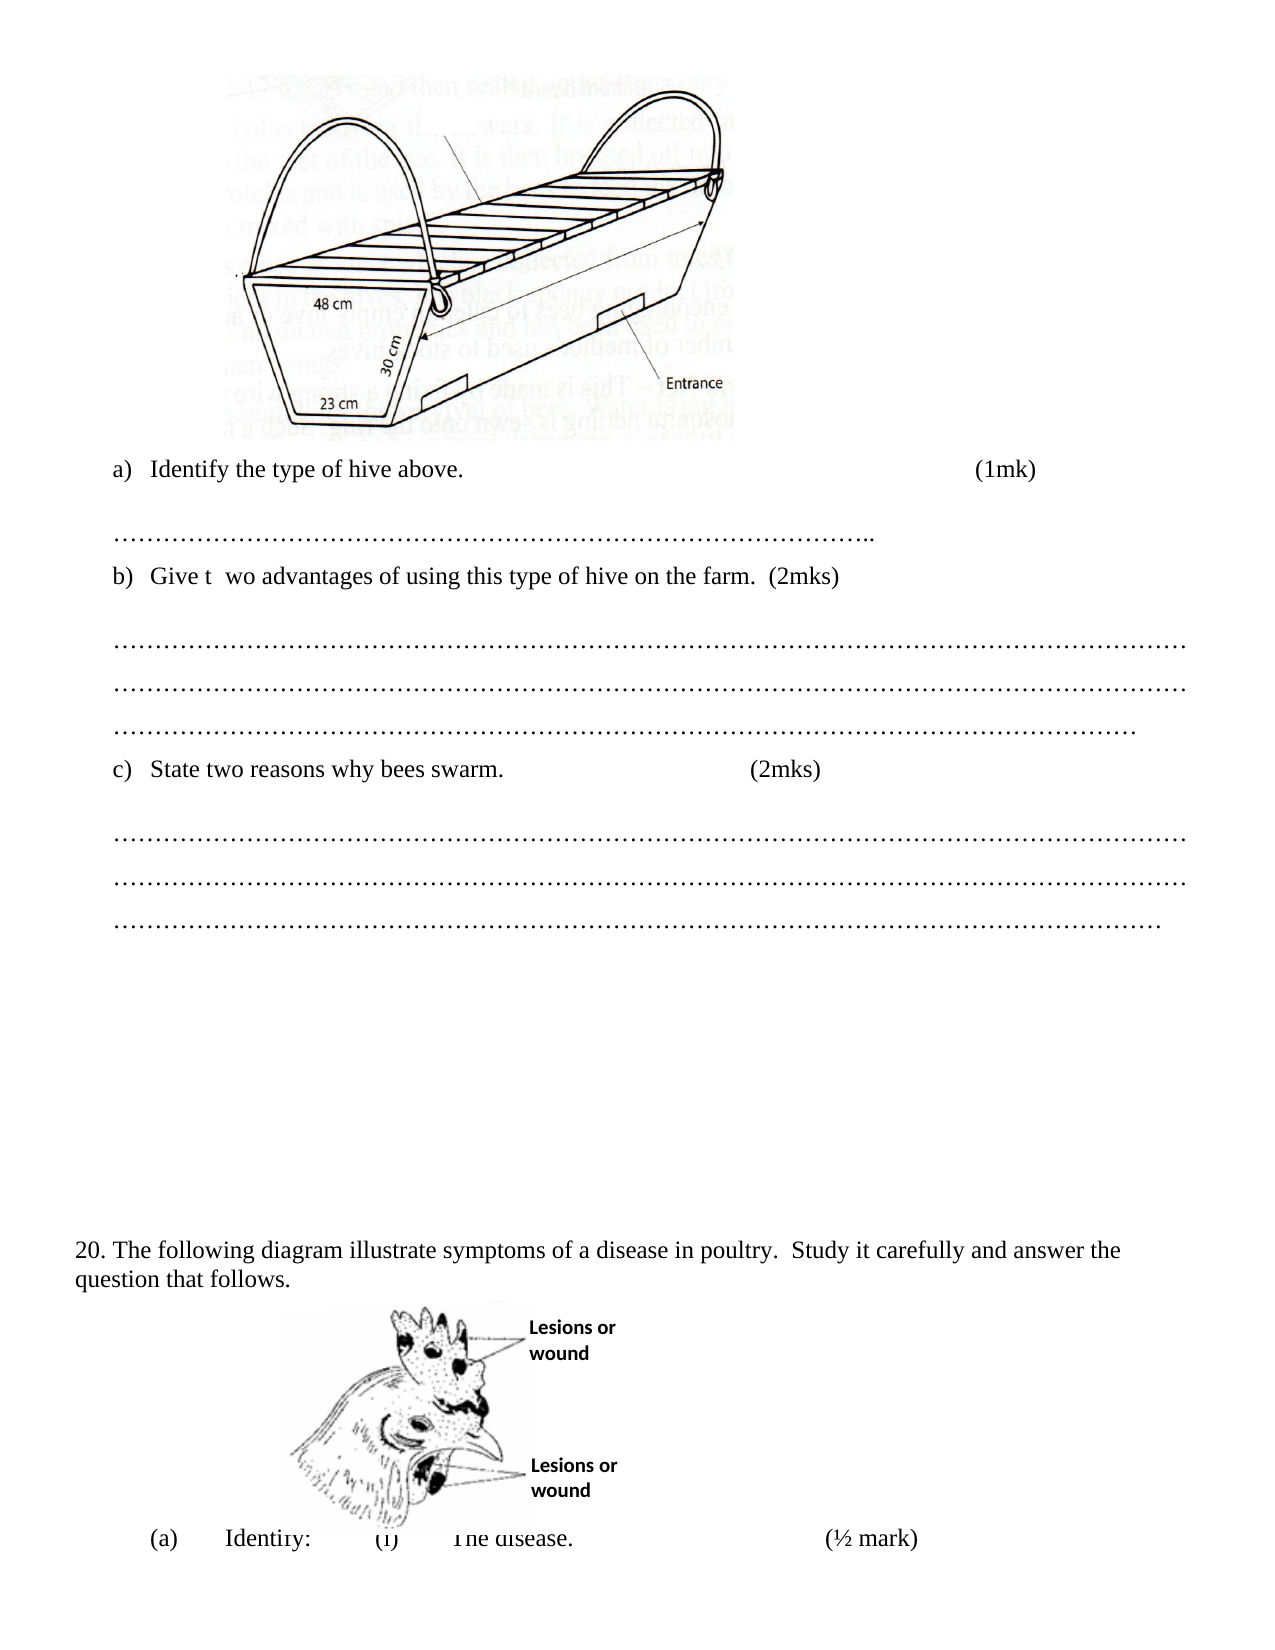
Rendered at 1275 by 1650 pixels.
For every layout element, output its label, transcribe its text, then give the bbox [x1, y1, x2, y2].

picture [225, 75, 734, 441]
list Identify the type of hive above. (1mk) [112, 454, 1200, 483]
list Give t wo advantages of using this type of hive on the farm. (2mks) [112, 561, 1200, 590]
text …………………………………………………………………………………………………………………………………………………………………………………………………………………………………………………………………………………………………………………………………………………… [112, 818, 1200, 933]
text (a) Identify: (i) The disease. (½ mark) [75, 1523, 1200, 1552]
text 20. The following diagram illustrate symptoms of a disease in poultry. Study it carefully and answer the question that follows. [75, 1235, 1200, 1293]
picture [281, 1301, 537, 1535]
text ………………………………………………………………………………………………………………………………………………………………………………………………………………………………………………………………………………………………………………………………………………… [112, 625, 1200, 740]
text ……………………………………………………………………………….. [112, 518, 1200, 547]
list State two reasons why bees swarm. (2mks) [112, 754, 1200, 783]
